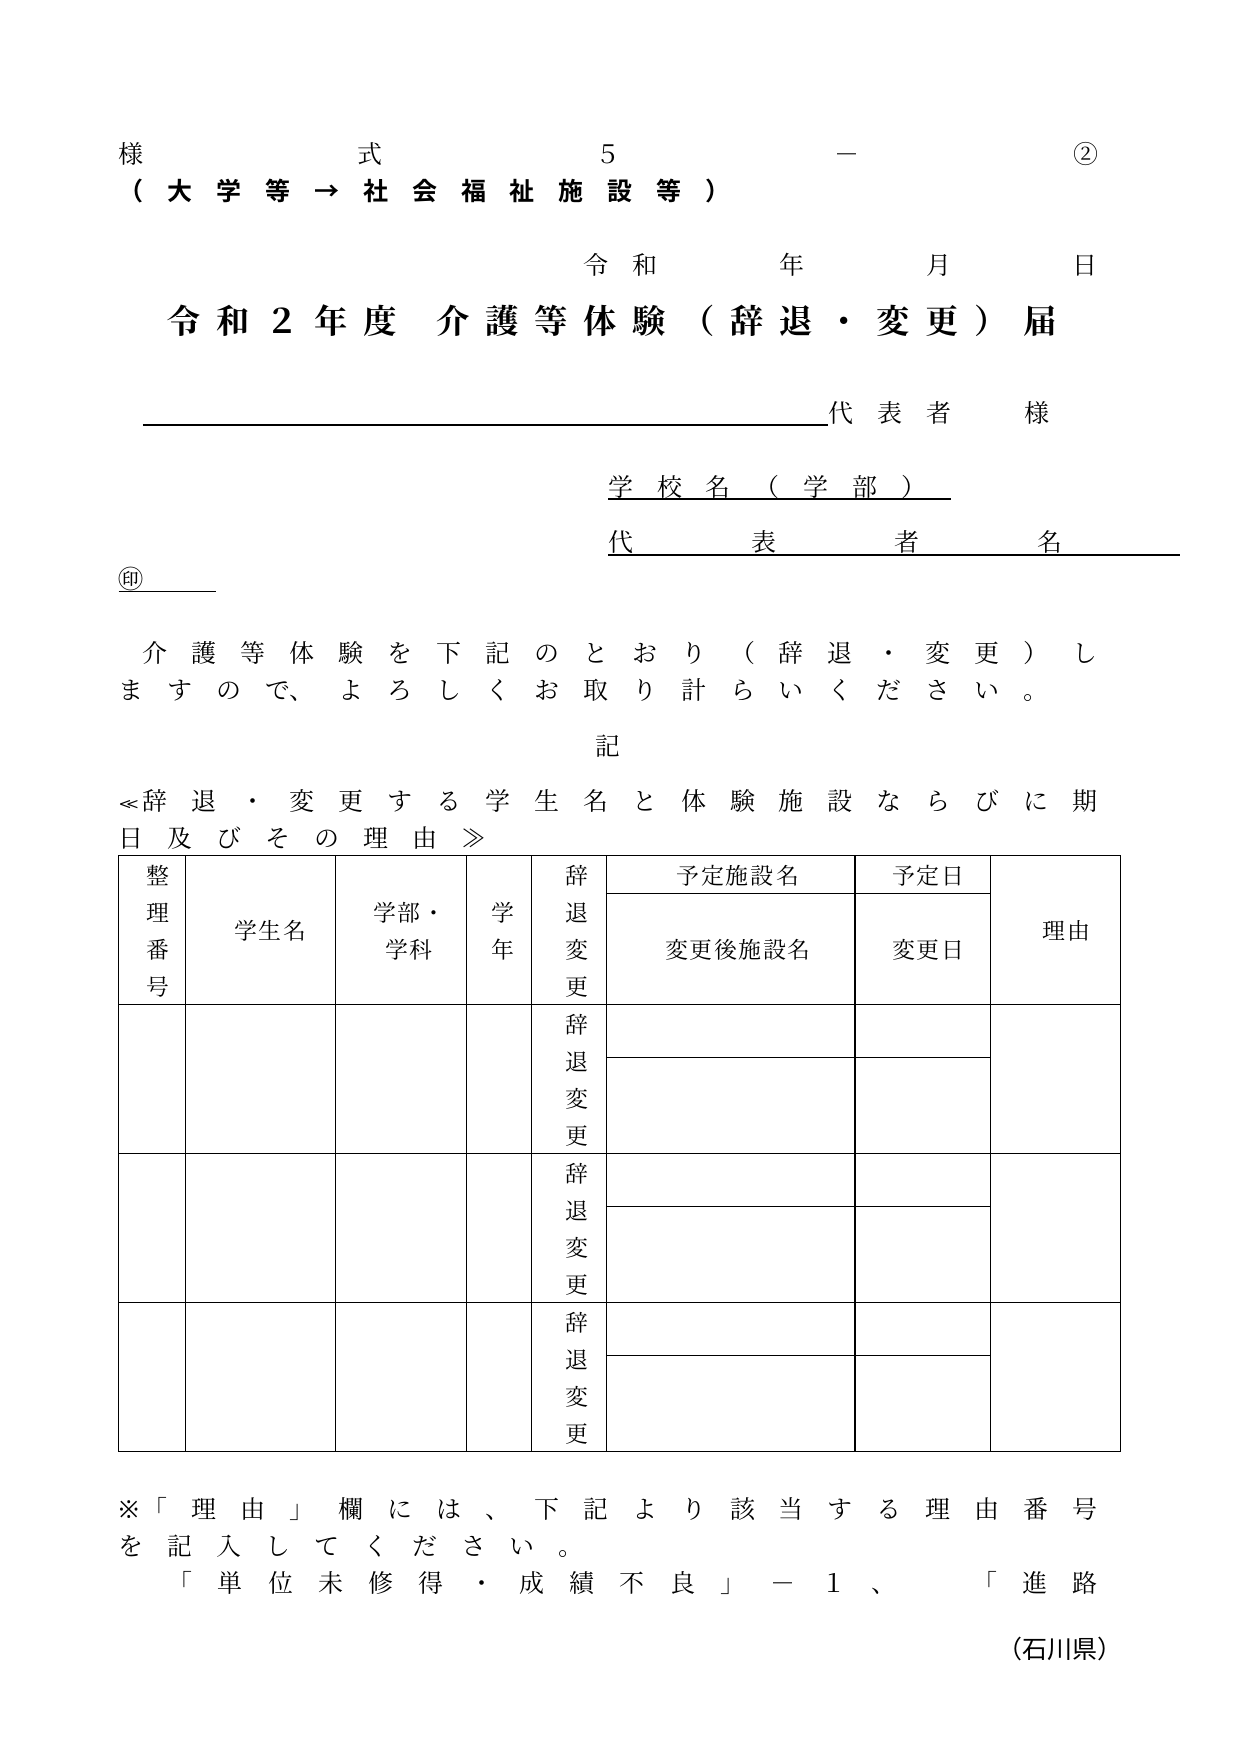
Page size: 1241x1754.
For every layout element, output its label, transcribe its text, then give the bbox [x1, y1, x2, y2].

table_cell [119, 1005, 185, 1153]
table_header 予定施設名 [607, 856, 854, 893]
table_header 学部・ 学科 [336, 856, 466, 1004]
text 代表者 様 [118, 393, 1122, 430]
text 令和 年 月 日 [118, 245, 1122, 282]
table_cell [856, 1303, 990, 1355]
text ※「理由」欄には、下記より該当する理由番号を記入してください。 [118, 1489, 1122, 1563]
table_header 理由 [991, 856, 1120, 1004]
table_cell [119, 1154, 185, 1302]
table_cell [607, 1356, 854, 1451]
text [118, 1563, 1122, 1600]
table_cell [991, 1303, 1120, 1451]
table_cell [119, 1303, 185, 1451]
table_header 学 年 [467, 856, 531, 1004]
text 介護等体験を下記のとおり（辞退・変更）しますので、よろしくお取り計らいください。 [118, 633, 1122, 707]
table_cell [856, 1356, 990, 1451]
table_cell [607, 1207, 854, 1302]
table_cell [856, 1005, 990, 1057]
table_cell [856, 1058, 990, 1153]
table_cell 変更後施設名 [607, 894, 854, 1004]
subtitle 令和２年度 介護等体験（辞退・変更）届 [118, 282, 1122, 356]
table_cell [186, 1005, 335, 1153]
text 代表者名 ㊞ [118, 522, 1086, 596]
text 様式５－② （大学等→社会福祉施設等） [118, 134, 1122, 208]
text 学校名（学部） [118, 467, 1122, 504]
table_cell [991, 1005, 1120, 1153]
table_header 予定日 [856, 856, 990, 893]
table_cell [336, 1005, 466, 1153]
table_cell [467, 1005, 531, 1153]
table_cell [856, 1207, 990, 1302]
table_cell [991, 1154, 1120, 1302]
table_cell [856, 1154, 990, 1206]
table_cell 辞退 変更 [532, 1154, 606, 1302]
table_header 学生名 [186, 856, 335, 1004]
table_cell 変更日 [856, 894, 990, 1004]
table_cell [607, 1154, 854, 1206]
table_cell 辞退 変更 [532, 1303, 606, 1451]
table_cell 辞退 変更 [532, 1005, 606, 1153]
table_cell [607, 1058, 854, 1153]
table_cell [467, 1154, 531, 1302]
table_cell [607, 1005, 854, 1057]
table_cell [607, 1303, 854, 1355]
subtitle 記 [118, 726, 1122, 763]
table_header 整理番号 [119, 856, 185, 1004]
table_cell [186, 1154, 335, 1302]
table_cell [336, 1303, 466, 1451]
table_header 辞退 変更 [532, 856, 606, 1004]
table_cell [467, 1303, 531, 1451]
table_cell [186, 1303, 335, 1451]
text ≪辞退・変更する学生名と体験施設ならびに期日及びその理由≫ [118, 781, 1122, 855]
table_cell [336, 1154, 466, 1302]
